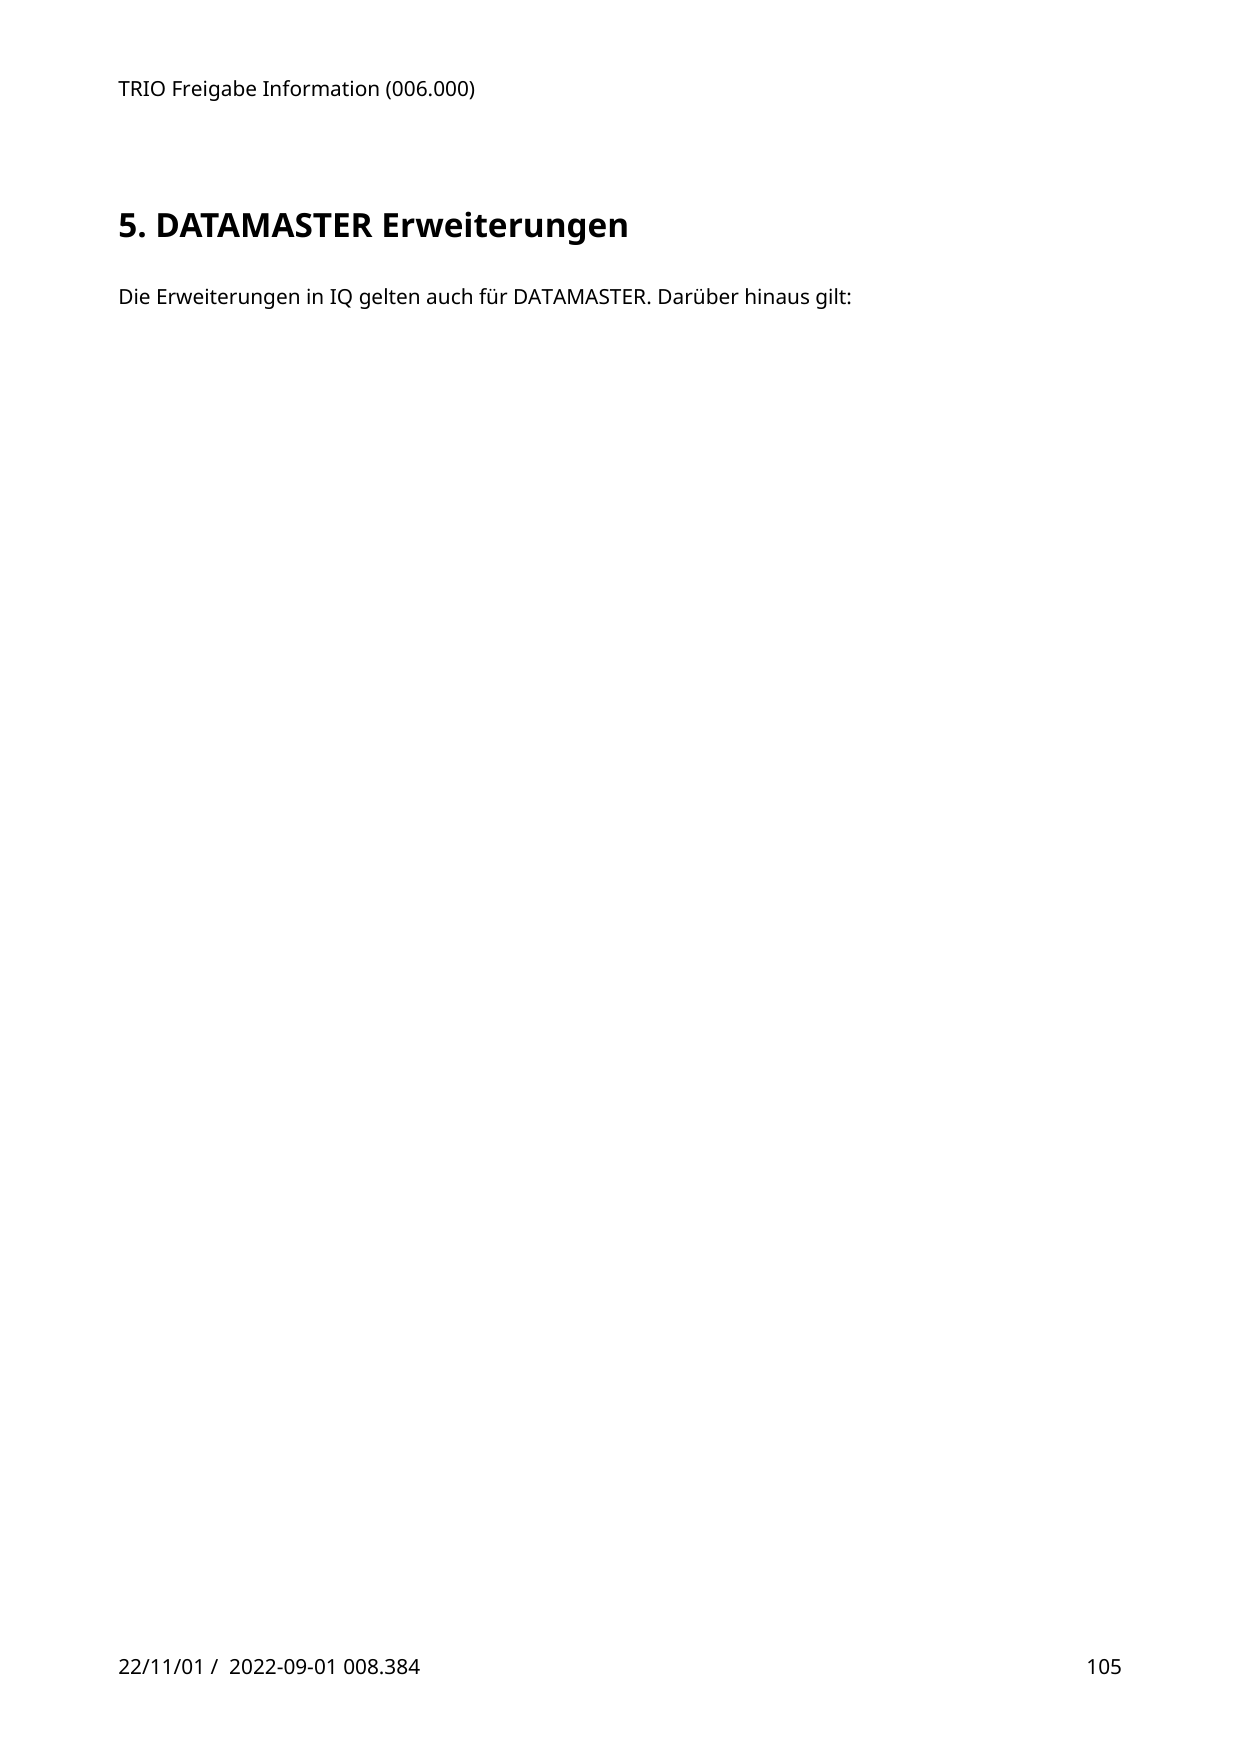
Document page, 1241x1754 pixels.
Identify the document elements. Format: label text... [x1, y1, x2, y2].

subtitle 5. DATAMASTER Erweiterungen [118, 202, 1122, 248]
text Die Erweiterungen in IQ gelten auch für DATAMASTER. Darüber hinaus gilt: [118, 282, 1122, 311]
